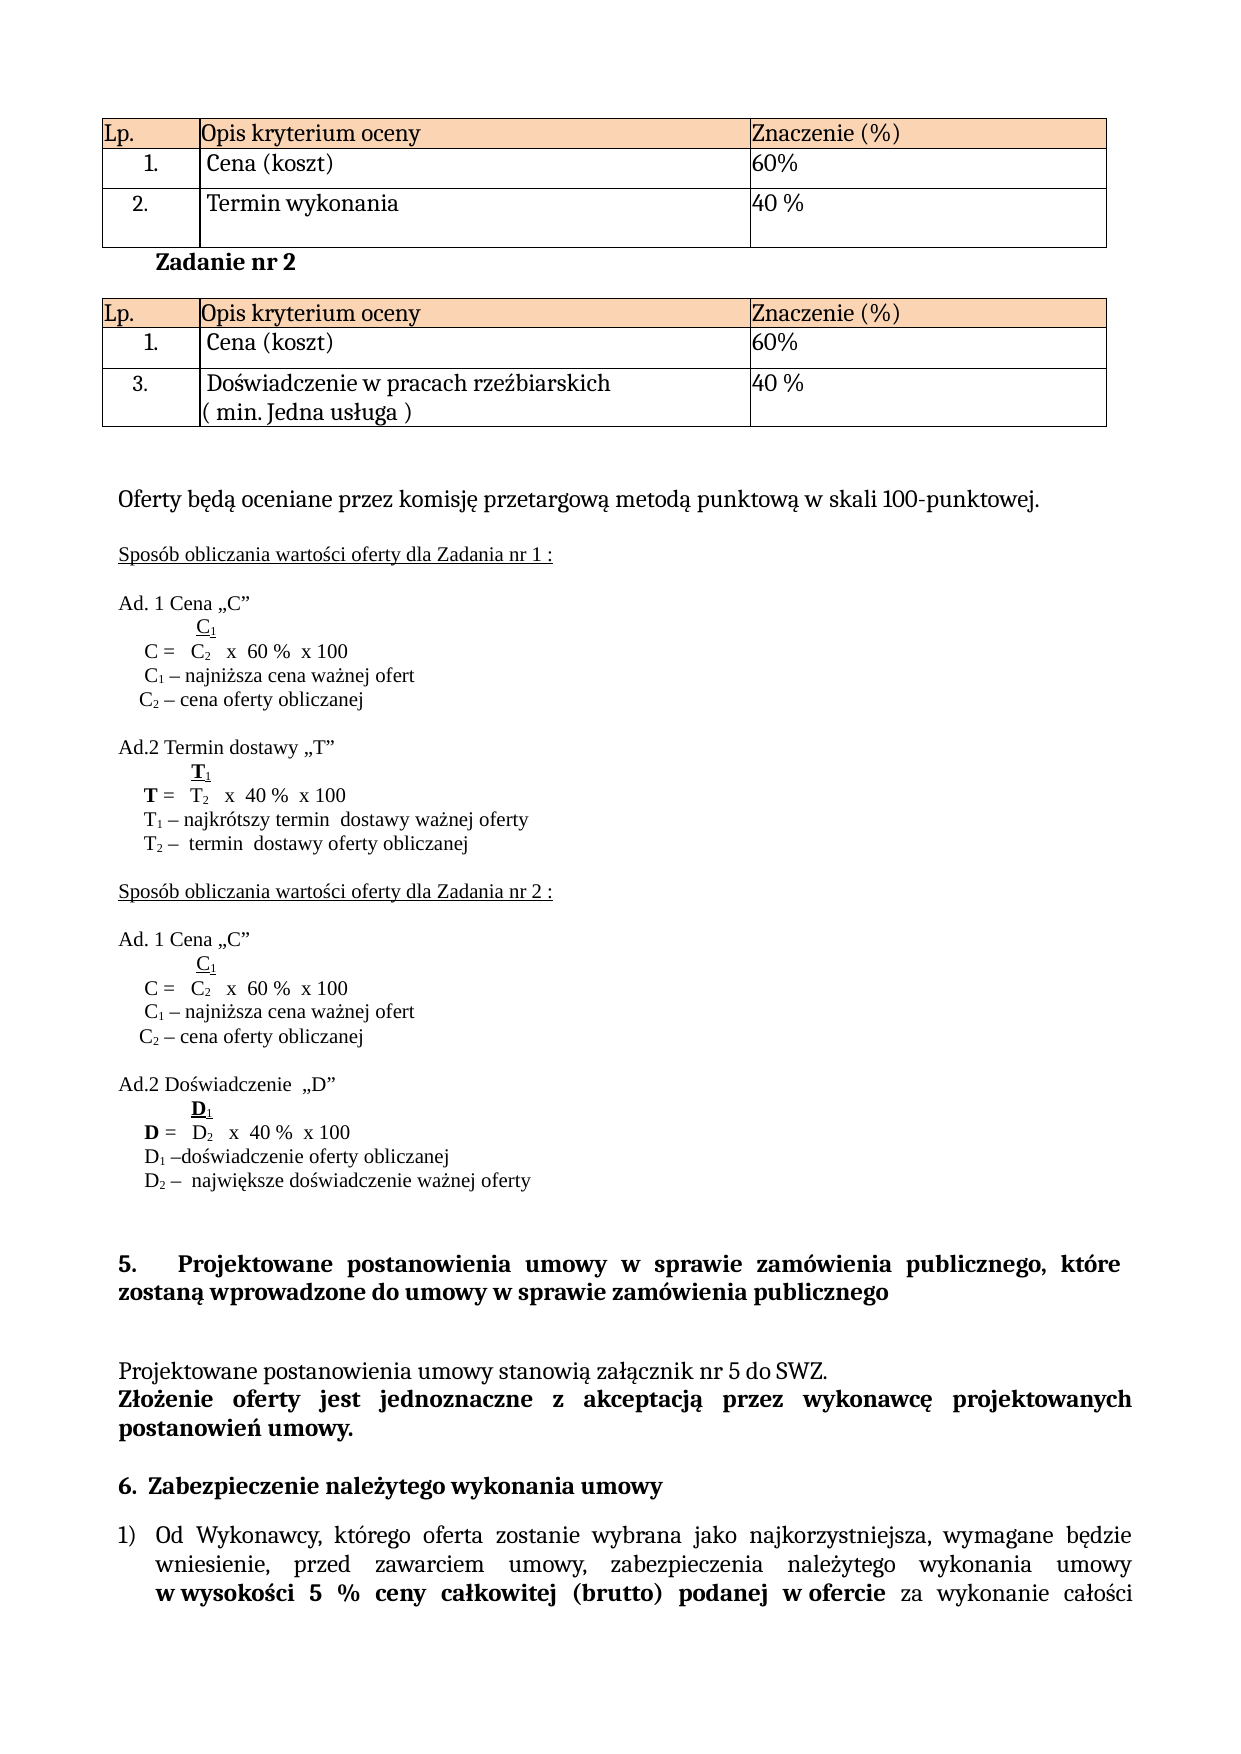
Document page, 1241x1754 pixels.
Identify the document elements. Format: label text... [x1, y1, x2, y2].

table_cell 40 % [751, 369, 1106, 426]
table_cell Cena (koszt) [201, 149, 750, 188]
text Oferty będą oceniane przez komisję przetargową metodą punktową w skali 100-punktowej. [118, 485, 1122, 513]
text Ad. 1 Cena „C” [118, 927, 1122, 951]
text C1 [118, 951, 1122, 975]
text Sposób obliczania wartości oferty dla Zadania nr 2 : [118, 879, 1122, 903]
table_cell 1. [103, 328, 199, 368]
text Ad.2 Doświadczenie „D” [118, 1072, 1122, 1096]
table_cell 1. [103, 149, 199, 188]
table_cell 60% [751, 149, 1106, 188]
text T1 – najkrótszy termin dostawy ważnej oferty [118, 807, 1122, 831]
table_header Znaczenie (%) [751, 119, 1106, 148]
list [118, 1521, 1133, 1607]
text Ad. 1 Cena „C” [118, 590, 1122, 614]
table_header Opis kryterium oceny [201, 299, 750, 327]
text C1 [118, 614, 1122, 638]
table_cell Termin wykonania [201, 189, 750, 247]
text 5. Projektowane postanowienia umowy w sprawie zamówienia publicznego, które zostaną wprowadzone do umowy w sprawie zamówienia publicznego [118, 1249, 1122, 1307]
text D1 [118, 1096, 1122, 1120]
text C2 – cena oferty obliczanej [118, 687, 1122, 711]
table_header Lp. [103, 119, 199, 148]
text Sposób obliczania wartości oferty dla Zadania nr 1 : [118, 542, 1122, 566]
text 6. Zabezpieczenie należytego wykonania umowy [118, 1472, 1122, 1500]
text C1 – najniższa cena ważnej ofert [118, 999, 1122, 1023]
table_cell Doświadczenie w pracach rzeźbiarskich ( min. Jedna usługa ) [201, 369, 750, 426]
text Złożenie oferty jest jednoznaczne z akceptacją przez wykonawcę projektowanych postanowień umowy. [118, 1385, 1133, 1443]
list Zadanie nr 2 [156, 248, 1122, 277]
table_cell [103, 369, 199, 426]
text C = C2 x 60 % x 100 [118, 638, 1122, 663]
text Ad.2 Termin dostawy „T” [118, 735, 1122, 759]
table_cell Cena (koszt) [201, 328, 750, 368]
table_cell 40 % [751, 189, 1106, 247]
text T1 [118, 759, 1122, 783]
table_cell 60% [751, 328, 1106, 368]
text T2 – termin dostawy oferty obliczanej [118, 831, 1122, 855]
text D1 –doświadczenie oferty obliczanej [118, 1144, 1122, 1168]
text T = T2 x 40 % x 100 [118, 783, 1122, 807]
text D2 – największe doświadczenie ważnej oferty [118, 1168, 1122, 1192]
table_header Znaczenie (%) [751, 299, 1106, 327]
text Projektowane postanowienia umowy stanowią załącznik nr 5 do SWZ. [118, 1328, 1133, 1385]
table_header Opis kryterium oceny [201, 119, 750, 148]
table_header Lp. [103, 299, 199, 327]
text C2 – cena oferty obliczanej [118, 1023, 1122, 1048]
text D = D2 x 40 % x 100 [118, 1120, 1122, 1144]
table_cell [103, 189, 199, 247]
text C = C2 x 60 % x 100 [118, 975, 1122, 999]
text C1 – najniższa cena ważnej ofert [118, 663, 1122, 687]
